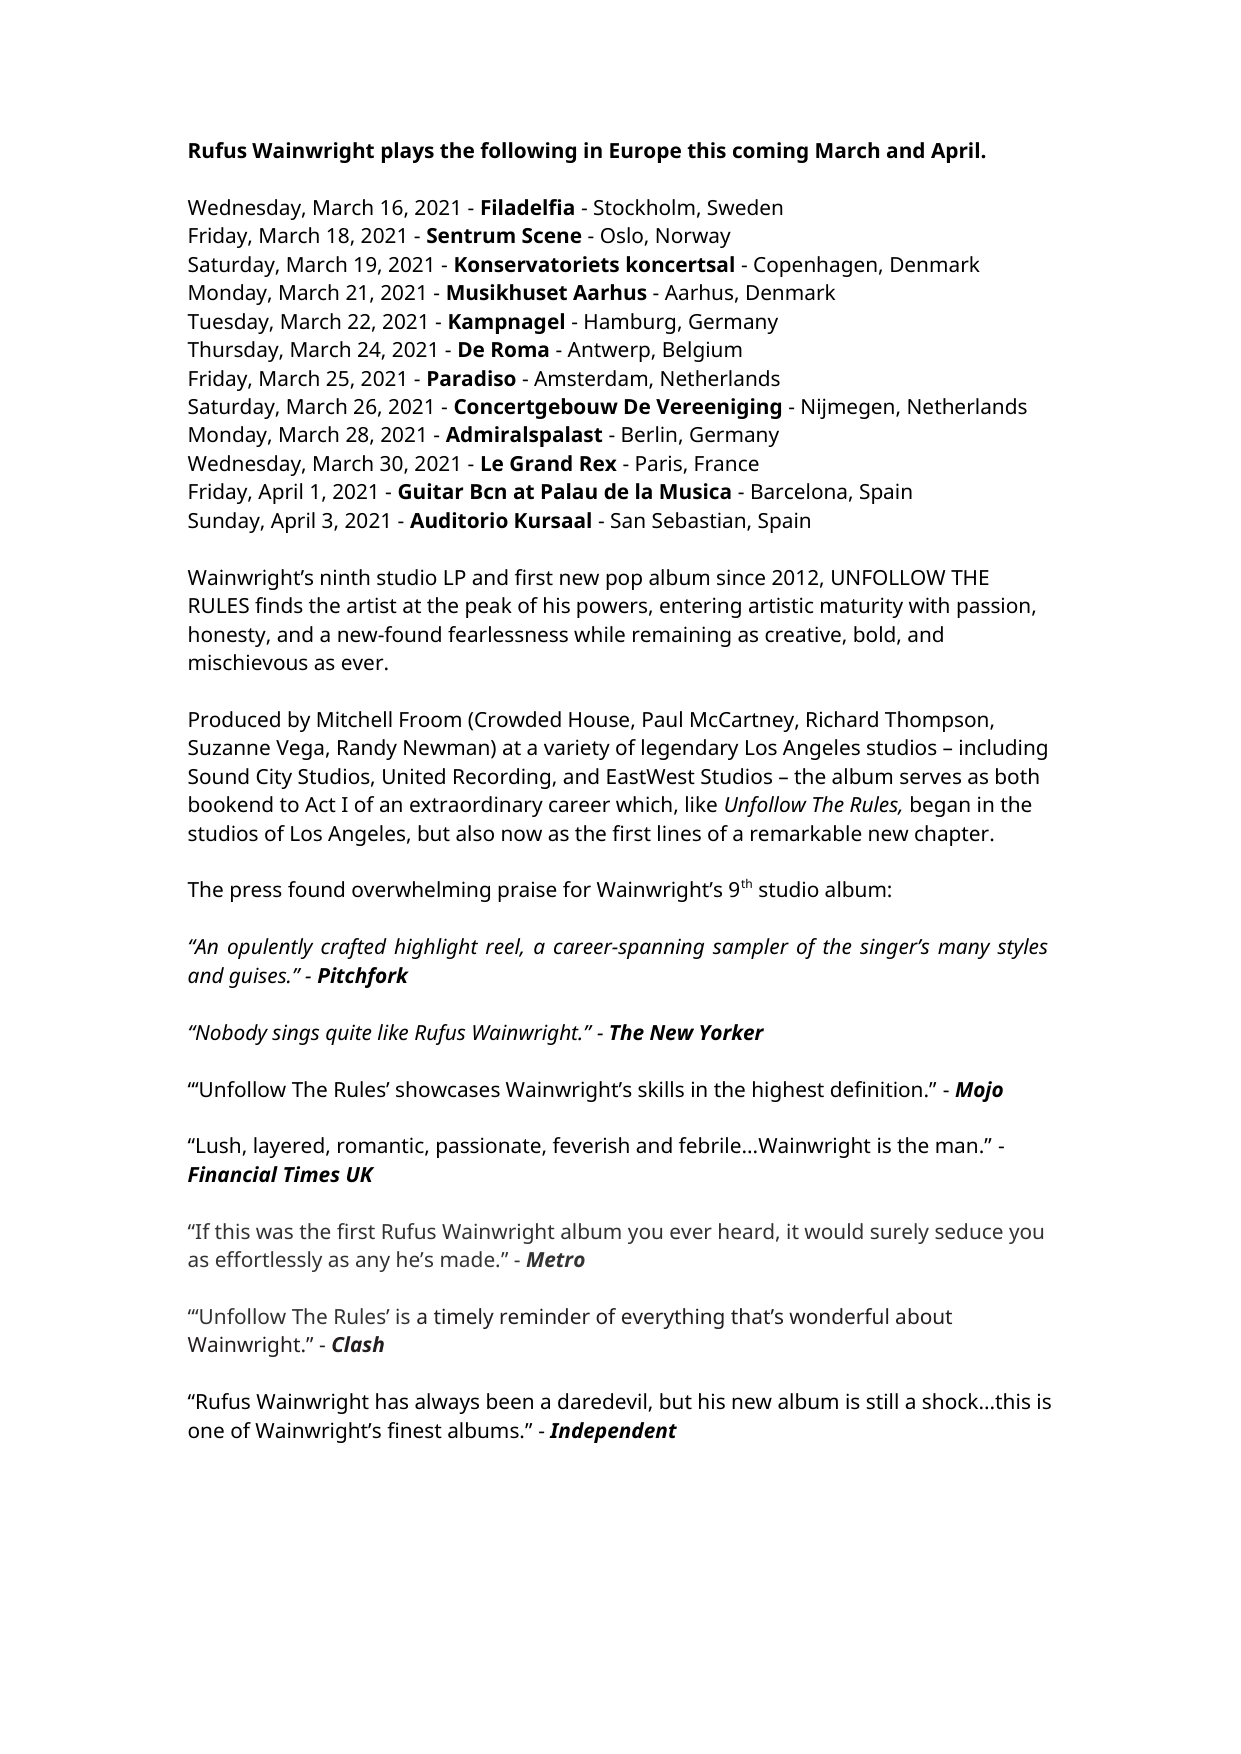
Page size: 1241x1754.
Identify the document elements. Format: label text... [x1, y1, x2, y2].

text “An opulently crafted highlight reel, a career-spanning sampler of the singer’s many styles and guises.” - Pitchfork [187, 932, 1053, 989]
text “Nobody sings quite like Rufus Wainwright.” - The New Yorker [187, 1018, 1053, 1046]
text Saturday, March 26, 2021 - Concertgebouw De Vereeniging - Nijmegen, Netherlands [187, 392, 1053, 421]
text “Rufus Wainwright has always been a daredevil, but his new album is still a shock...this is one of Wainwright’s finest albums.” - Independent [187, 1387, 1053, 1444]
text Rufus Wainwright plays the following in Europe this coming March and April. [187, 136, 1053, 165]
text Produced by Mitchell Froom (Crowded House, Paul McCartney, Richard Thompson, Suzanne Vega, Randy Newman) at a variety of legendary Los Angeles studios – including Sound City Studios, United Recording, and EastWest Studios – the album serves as both bookend to Act I of an extraordinary career which, like Unfollow The Rules, began in the studios of Los Angeles, but also now as the first lines of a remarkable new chapter. [187, 705, 1053, 847]
text Tuesday, March 22, 2021 - Kampnagel - Hamburg, Germany [187, 307, 1053, 335]
text Thursday, March 24, 2021 - De Roma - Antwerp, Belgium [187, 335, 1053, 364]
text “‘Unfollow The Rules’ is a timely reminder of everything that’s wonderful about Wainwright.” - Clash [385, 1302, 1053, 1359]
text “Lush, layered, romantic, passionate, feverish and febrile...Wainwright is the man.” - Financial Times UK [187, 1132, 1053, 1188]
text Wednesday, March 30, 2021 - Le Grand Rex - Paris, France [187, 449, 1053, 477]
text Friday, March 25, 2021 - Paradiso - Amsterdam, Netherlands [187, 364, 1053, 392]
text Sunday, April 3, 2021 - Auditorio Kursaal - San Sebastian, Spain [187, 506, 1053, 534]
text Saturday, March 19, 2021 - Konservatoriets koncertsal - Copenhagen, Denmark [187, 250, 1053, 278]
text Friday, April 1, 2021 - Guitar Bcn at Palau de la Musica - Barcelona, Spain [187, 477, 1053, 506]
text “‘Unfollow The Rules’ showcases Wainwright’s skills in the highest definition.” - Mojo [187, 1075, 1053, 1103]
text Monday, March 21, 2021 - Musikhuset Aarhus - Aarhus, Denmark [187, 278, 1053, 307]
text Monday, March 28, 2021 - Admiralspalast - Berlin, Germany [187, 421, 1053, 449]
text Wednesday, March 16, 2021 - Filadelfia - Stockholm, Sweden [187, 193, 1053, 222]
text Wainwright’s ninth studio LP and first new pop album since 2012, UNFOLLOW THE RULES finds the artist at the peak of his powers, entering artistic maturity with passion, honesty, and a new-found fearlessness while remaining as creative, bold, and mischievous as ever. [187, 563, 1053, 677]
text The press found overwhelming praise for Wainwright’s 9th studio album: [187, 876, 1053, 904]
text Friday, March 18, 2021 - Sentrum Scene - Oslo, Norway [187, 222, 1053, 250]
text “If this was the first Rufus Wainwright album you ever heard, it would surely seduce you as effortlessly as any he’s made.” - Metro [187, 1217, 1053, 1274]
